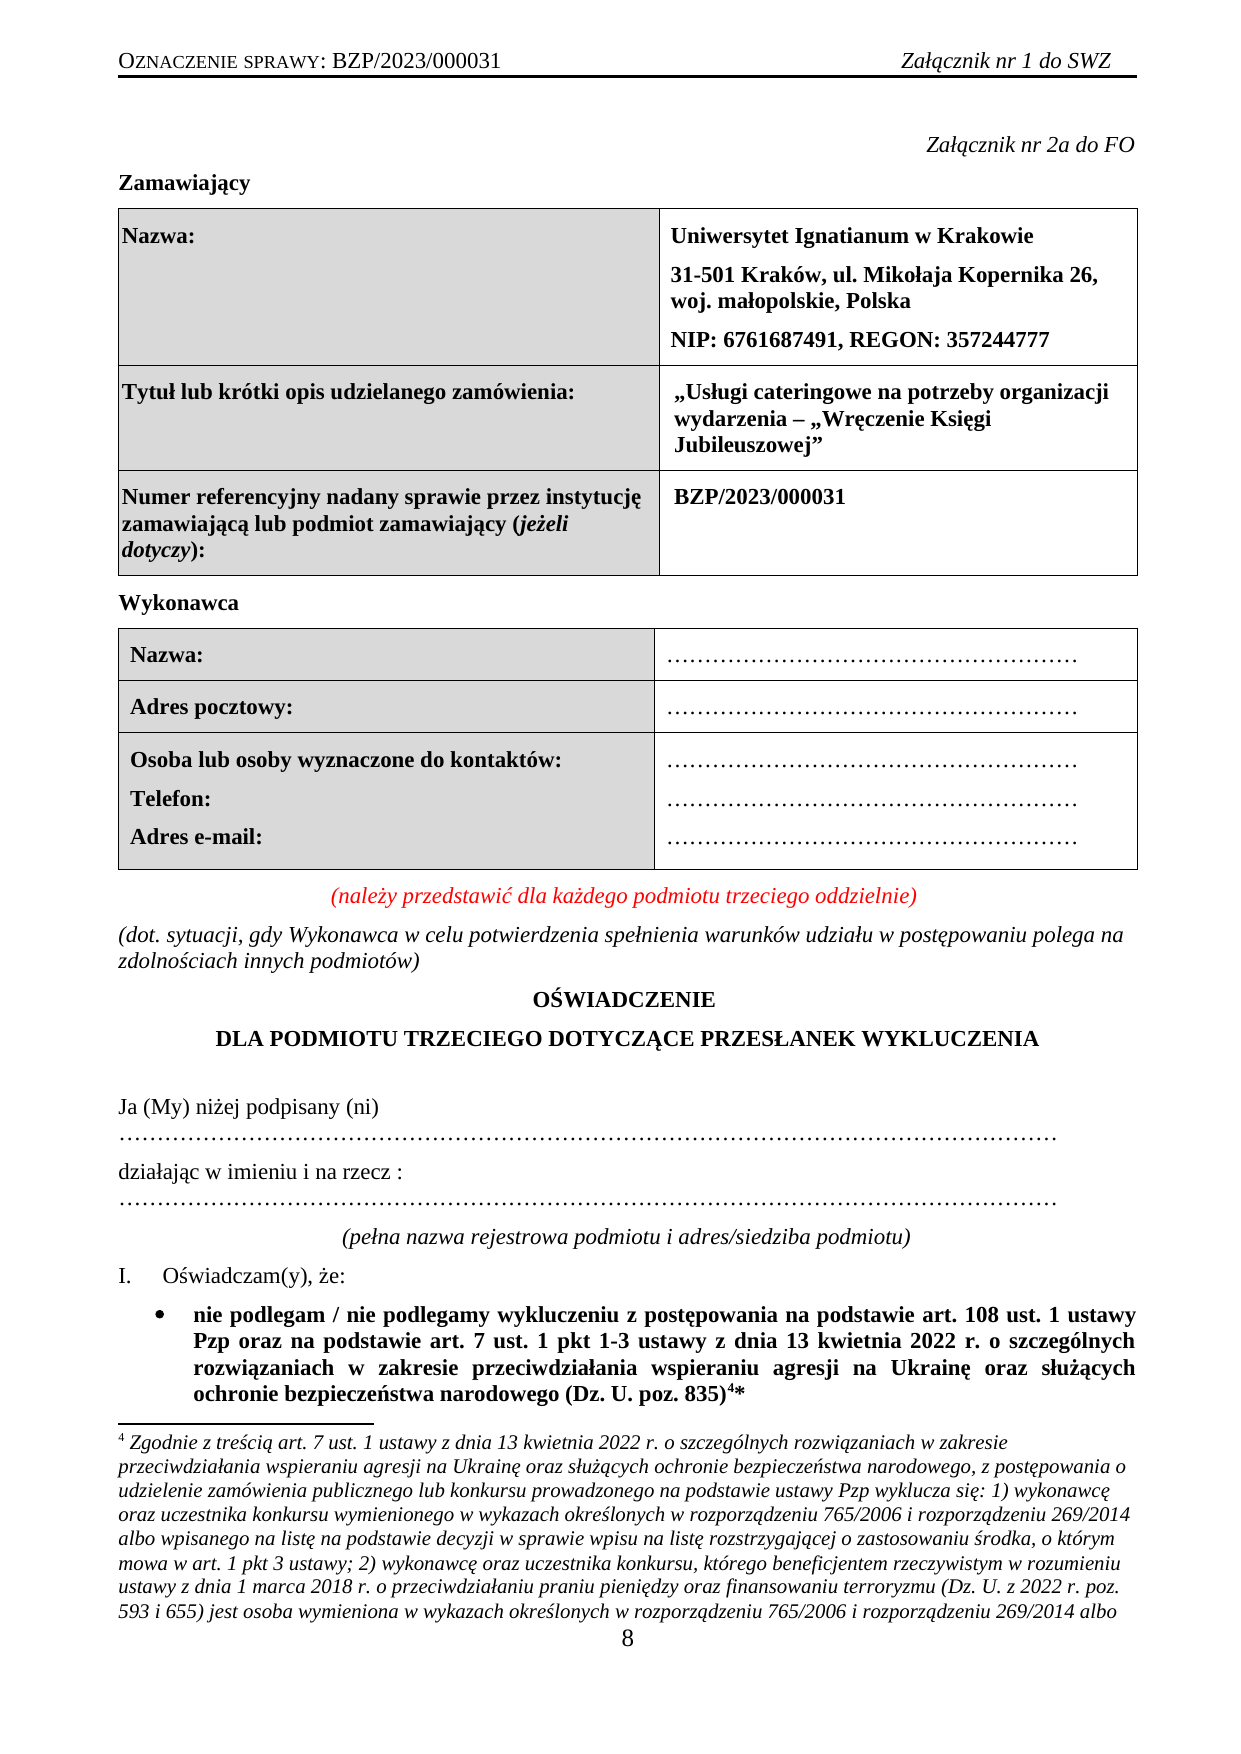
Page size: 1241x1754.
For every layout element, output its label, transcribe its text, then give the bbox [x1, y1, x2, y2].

table_cell Osoba lub osoby wyznaczone do kontaktów: Telefon: Adres e-mail: [119, 733, 654, 869]
table_cell Adres pocztowy: [119, 681, 654, 732]
table_cell ……………………………………………… [655, 681, 1137, 732]
text (dot. sytuacji, gdy Wykonawca w celu potwierdzenia spełnienia warunków udziału w postępowaniu polega na zdolnościach innych podmiotów) [118, 921, 1130, 974]
text DLA PODMIOTU TRZECIEGO DOTYCZĄCE PRZESŁANEK WYKLUCZENIA [118, 1025, 1137, 1080]
table_cell ……………………………………………… ……………………………………………… ……………………………………………… [655, 733, 1137, 869]
table_header Nazwa: [119, 629, 654, 680]
table_cell Numer referencyjny nadany sprawie przez instytucję zamawiającą lub podmiot zamawiający (jeżeli dotyczy): [119, 471, 659, 575]
text Zamawiający [118, 169, 1137, 196]
table_cell „Usługi cateringowe na potrzeby organizacji wydarzenia – „Wręczenie Księgi Jubileuszowej” [660, 366, 1137, 470]
text Ja (My) niżej podpisany (ni) …………………………………………………………………………………………………………… [118, 1093, 1137, 1145]
text I. Oświadczam(y), że: [118, 1262, 1137, 1288]
text Wykonawca [118, 588, 1137, 615]
list nie podlegam / nie podlegamy wykluczeniu z postępowania na podstawie art. 108 ust. 1 ustawy Pzp oraz na podstawie art. 7 ust. 1 pkt 1-3 ustawy z dnia 13 kwietnia 2022 r. o szczególnych rozwiązaniach w zakresie przeciwdziałania wspieraniu agresji na Ukrainę oraz służących ochronie bezpieczeństwa narodowego (Dz. U. poz. 835)* [156, 1301, 1137, 1406]
table_cell BZP/2023/000031 [660, 471, 1137, 575]
table_header ……………………………………………… [655, 629, 1137, 680]
text (pełna nazwa rejestrowa podmiotu i adres/siedziba podmiotu) [118, 1223, 1137, 1249]
text (należy przedstawić dla każdego podmiotu trzeciego oddzielnie) [118, 882, 1130, 908]
table_header Uniwersytet Ignatianum w Krakowie 31-501 Kraków, ul. Mikołaja Kopernika 26, woj. małopolskie, Polska NIP: 6761687491, REGON: 357244777 [660, 209, 1137, 365]
text Załącznik nr 2a do FO [118, 131, 1137, 157]
table_cell Tytuł lub krótki opis udzielanego zamówienia: [119, 366, 659, 470]
text OŚWIADCZENIE [118, 986, 1130, 1013]
table_header Nazwa: [119, 209, 659, 365]
text działając w imieniu i na rzecz : …………………………………………………………………………………………………………… [118, 1158, 1137, 1211]
